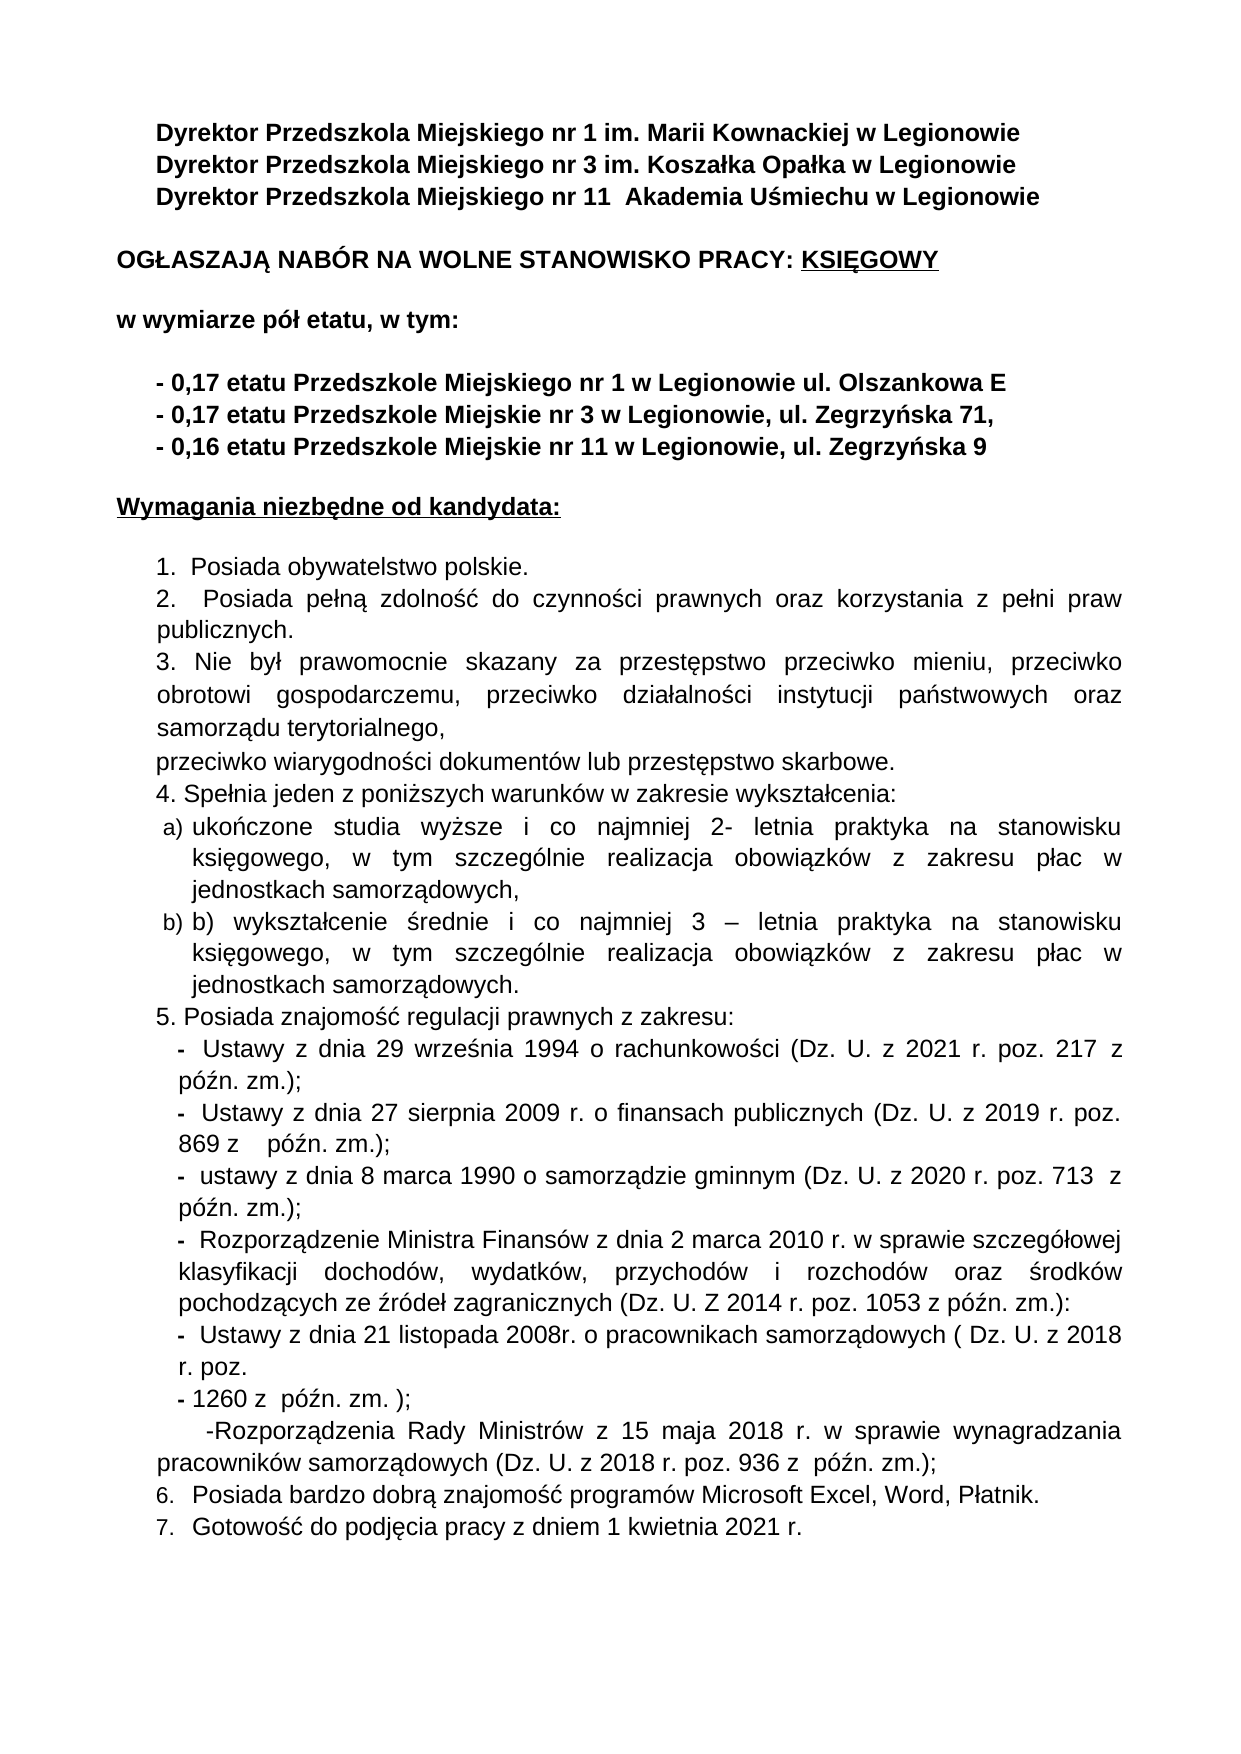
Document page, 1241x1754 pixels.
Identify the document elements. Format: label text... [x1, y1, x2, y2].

list Ustawy z dnia 27 sierpnia 2009 r. o finansach publicznych (Dz. U. z 2019 r. poz. 869 z późn. zm.); [177, 1098, 1123, 1158]
list b) wykształcenie średnie i co najmniej 3 – letnia praktyka na stanowisku księgowego, w tym szczególnie realizacja obowiązków z zakresu płac w jednostkach samorządowych. [163, 907, 1123, 999]
text OGŁASZAJĄ NABÓR NA WOLNE STANOWISKO PRACY: KSIĘGOWY [116, 244, 1128, 273]
text - 0,16 etatu Przedszkole Miejskie nr 11 w Legionowie, ul. Zegrzyńska 9 [156, 432, 1123, 460]
text w wymiarze pół etatu, w tym: [116, 305, 1128, 334]
text 2. Posiada pełną zdolność do czynności prawnych oraz korzystania z pełni praw publicznych. [156, 584, 1123, 644]
text 5. Posiada znajomość regulacji prawnych z zakresu: [156, 1002, 1123, 1031]
text 4. Spełnia jeden z poniższych warunków w zakresie wykształcenia: [156, 779, 1123, 808]
text Wymagania niezbędne od kandydata: [116, 492, 1128, 521]
list Ustawy z dnia 29 września 1994 o rachunkowości (Dz. U. z 2021 r. poz. 217 z późn. zm.); [177, 1034, 1123, 1094]
text - 0,17 etatu Przedszkole Miejskie nr 3 w Legionowie, ul. Zegrzyńska 71, [156, 399, 1123, 428]
list Posiada bardzo dobrą znajomość programów Microsoft Excel, Word, Płatnik. [156, 1479, 1123, 1508]
list 1260 z późn. zm. ); [177, 1384, 1123, 1413]
text Dyrektor Przedszkola Miejskiego nr 3 im. Koszałka Opałka w Legionowie [156, 150, 1128, 179]
list ustawy z dnia 8 marca 1990 o samorządzie gminnym (Dz. U. z 2020 r. poz. 713 z późn. zm.); [177, 1161, 1123, 1222]
text 3. Nie był prawomocnie skazany za przestępstwo przeciwko mieniu, przeciwko obrotowi gospodarczemu, przeciwko działalności instytucji państwowych oraz samorządu terytorialnego, [156, 647, 1123, 742]
text Dyrektor Przedszkola Miejskiego nr 1 im. Marii Kownackiej w Legionowie [156, 118, 1128, 147]
text 1. Posiada obywatelstwo polskie. [156, 552, 1123, 580]
text przeciwko wiarygodności dokumentów lub przestępstwo skarbowe. [156, 746, 1123, 775]
list Ustawy z dnia 21 listopada 2008r. o pracownikach samorządowych ( Dz. U. z 2018 r. poz. [177, 1320, 1123, 1381]
text -Rozporządzenia Rady Ministrów z 15 maja 2018 r. w sprawie wynagradzania pracowników samorządowych (Dz. U. z 2018 r. poz. 936 z późn. zm.); [156, 1416, 1123, 1476]
text - 0,17 etatu Przedszkole Miejskiego nr 1 w Legionowie ul. Olszankowa E [156, 367, 1128, 396]
list Gotowość do podjęcia pracy z dniem 1 kwietnia 2021 r. [156, 1512, 1123, 1540]
text Dyrektor Przedszkola Miejskiego nr 11 Akademia Uśmiechu w Legionowie [156, 182, 1128, 211]
list ukończone studia wyższe i co najmniej 2- letnia praktyka na stanowisku księgowego, w tym szczególnie realizacja obowiązków z zakresu płac w jednostkach samorządowych, [163, 812, 1123, 903]
list Rozporządzenie Ministra Finansów z dnia 2 marca 2010 r. w sprawie szczegółowej klasyfikacji dochodów, wydatków, przychodów i rozchodów oraz środków pochodzących ze źródeł zagranicznych (Dz. U. Z 2014 r. poz. 1053 z późn. zm.): [177, 1225, 1123, 1317]
